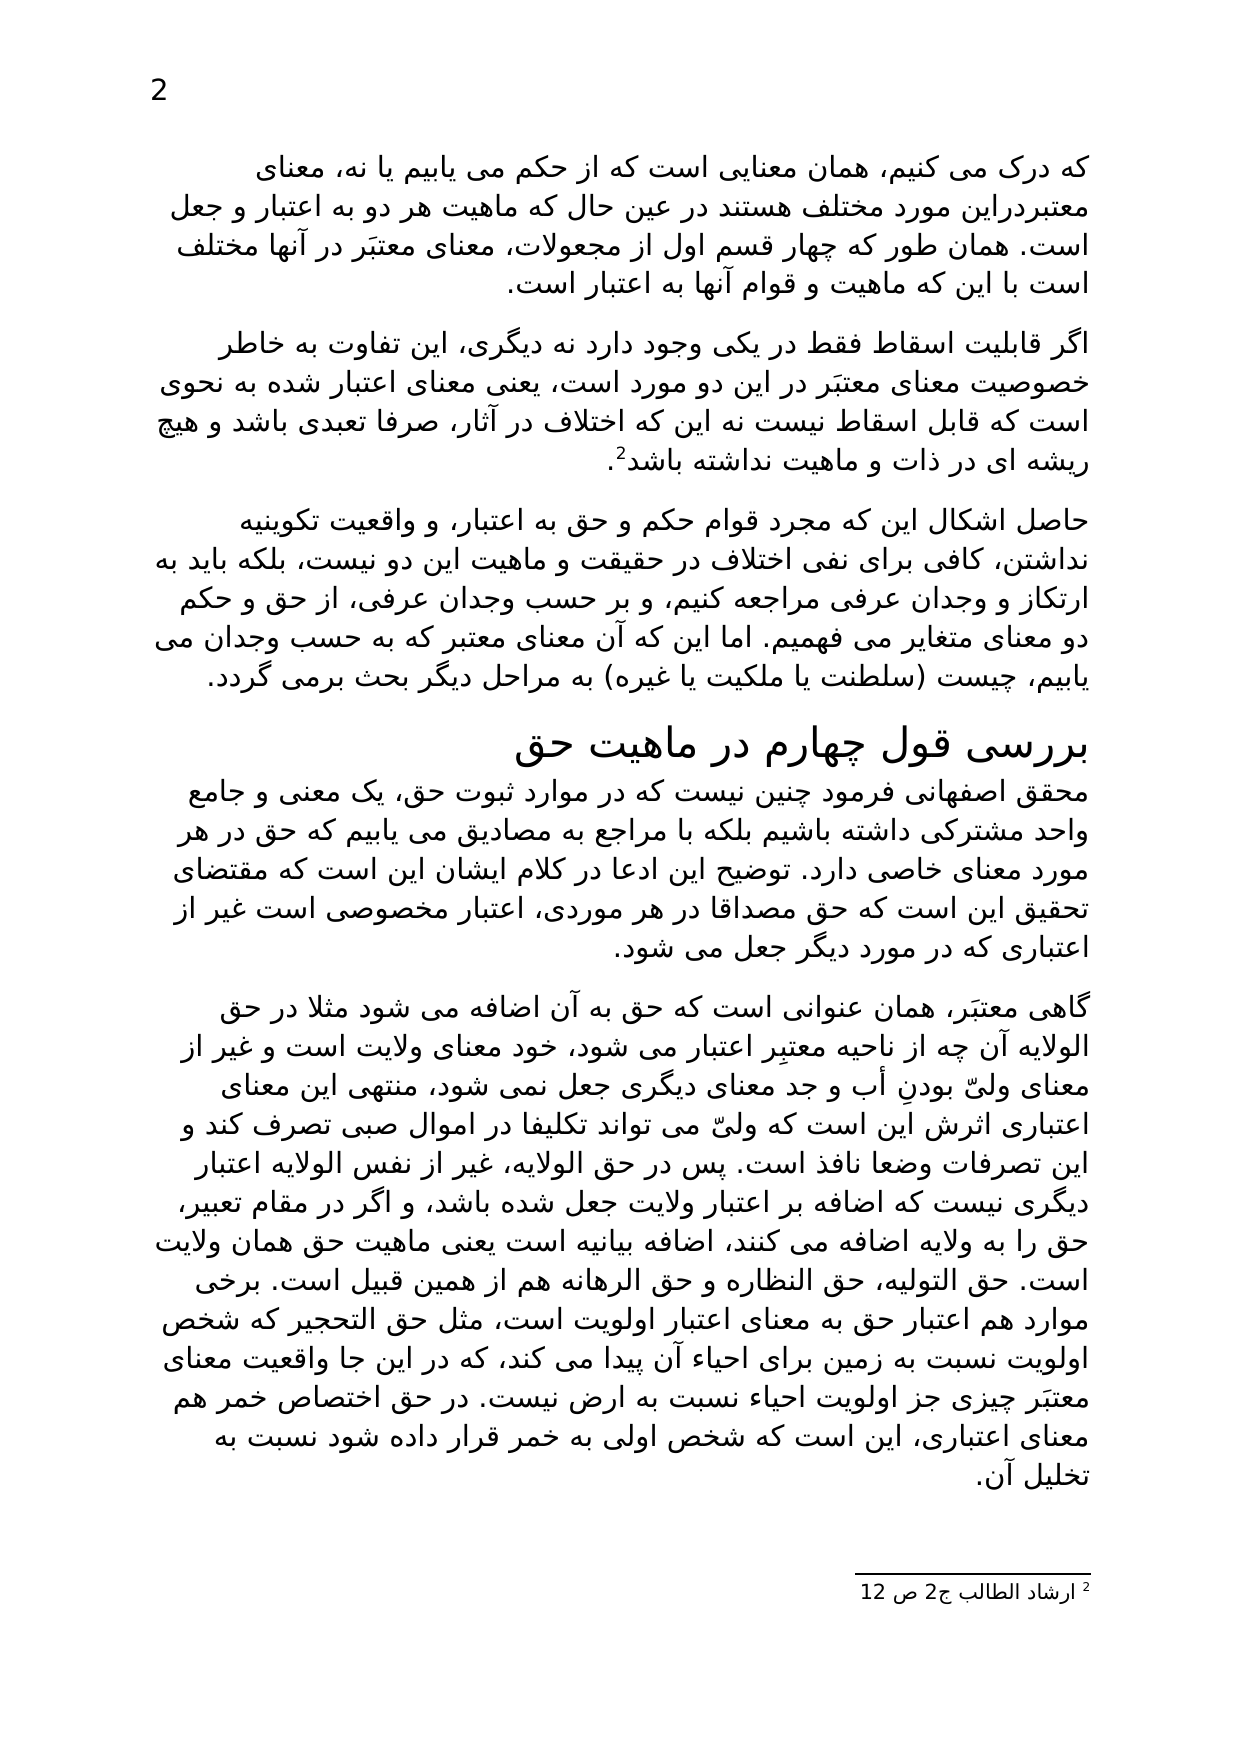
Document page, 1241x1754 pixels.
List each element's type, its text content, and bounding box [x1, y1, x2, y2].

subtitle بررسی قول چهارم در ماهیت حق [150, 719, 1090, 767]
text گاهی معتبَر، همان عنوانی است که حق به آن اضافه می شود مثلا در حق الولایه آن چه از ناحیه معتبِر اعتبار می شود، خود معنای ولایت است و غیر از معنای ولیّ بودنِ أب و جد معنای دیگری جعل نمی شود، منتهی این معنای اعتباری اثرش این است که ولیّ می تواند تکلیفا در اموال صبی تصرف کند و این تصرفات وضعا نافذ است. پس در حق الولایه، غیر از نفس الولایه اعتبار دیگری نیست که اضافه بر اعتبار ولایت جعل شده باشد، و اگر در مقام تعبیر، حق را به ولایه اضافه می کنند، اضافه بیانیه است یعنی ماهیت حق همان ولایت است. حق التولیه، حق النظاره و حق الرهانه هم از همین قبیل است. برخی موارد هم اعتبار حق به معنای اعتبار اولویت است، مثل حق التحجیر که شخص اولویت نسبت به زمین برای احیاء آن پیدا می کند، که در این جا واقعیت معنای معتبَر چیزی جز اولویت احیاء نسبت به ارض نیست. در حق اختصاص خمر هم معنای اعتباری، این است که شخص اولی به خمر قرار داده شود نسبت به تخلیل آن. [150, 990, 1090, 1492]
text اگر قابلیت اسقاط فقط در یکی وجود دارد نه دیگری، این تفاوت به خاطر خصوصیت معنای معتبَر در این دو مورد است، یعنی معنای اعتبار شده به نحوی است که قابل اسقاط نیست نه این که اختلاف در آثار، صرفا تعبدی باشد و هیچ ریشه ای در ذات و ماهیت نداشته باشد. [150, 327, 1090, 477]
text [150, 150, 1090, 301]
text حاصل اشکال این که مجرد قوام حکم و حق به اعتبار، و واقعیت تکوینیه نداشتن، کافی برای نفی اختلاف در حقیقت و ماهیت این دو نیست، بلکه باید به ارتکاز و وجدان عرفی مراجعه کنیم، و بر حسب وجدان عرفی، از حق و حکم دو معنای متغایر می فهمیم. اما این که آن معنای معتبر که به حسب وجدان می یابیم، چیست (سلطنت یا ملکیت یا غیره) به مراحل دیگر بحث برمی گردد. [150, 503, 1090, 693]
text محقق اصفهانی فرمود چنین نیست که در موارد ثبوت حق، یک معنی و جامع واحد مشترکی داشته باشیم بلکه با مراجع به مصادیق می یابیم که حق در هر مورد معنای خاصی دارد. توضیح این ادعا در کلام ایشان این است که مقتضای تحقیق این است که حق مصداقا در هر موردی، اعتبار مخصوصی است غیر از اعتباری که در مورد دیگر جعل می شود. [150, 775, 1090, 964]
